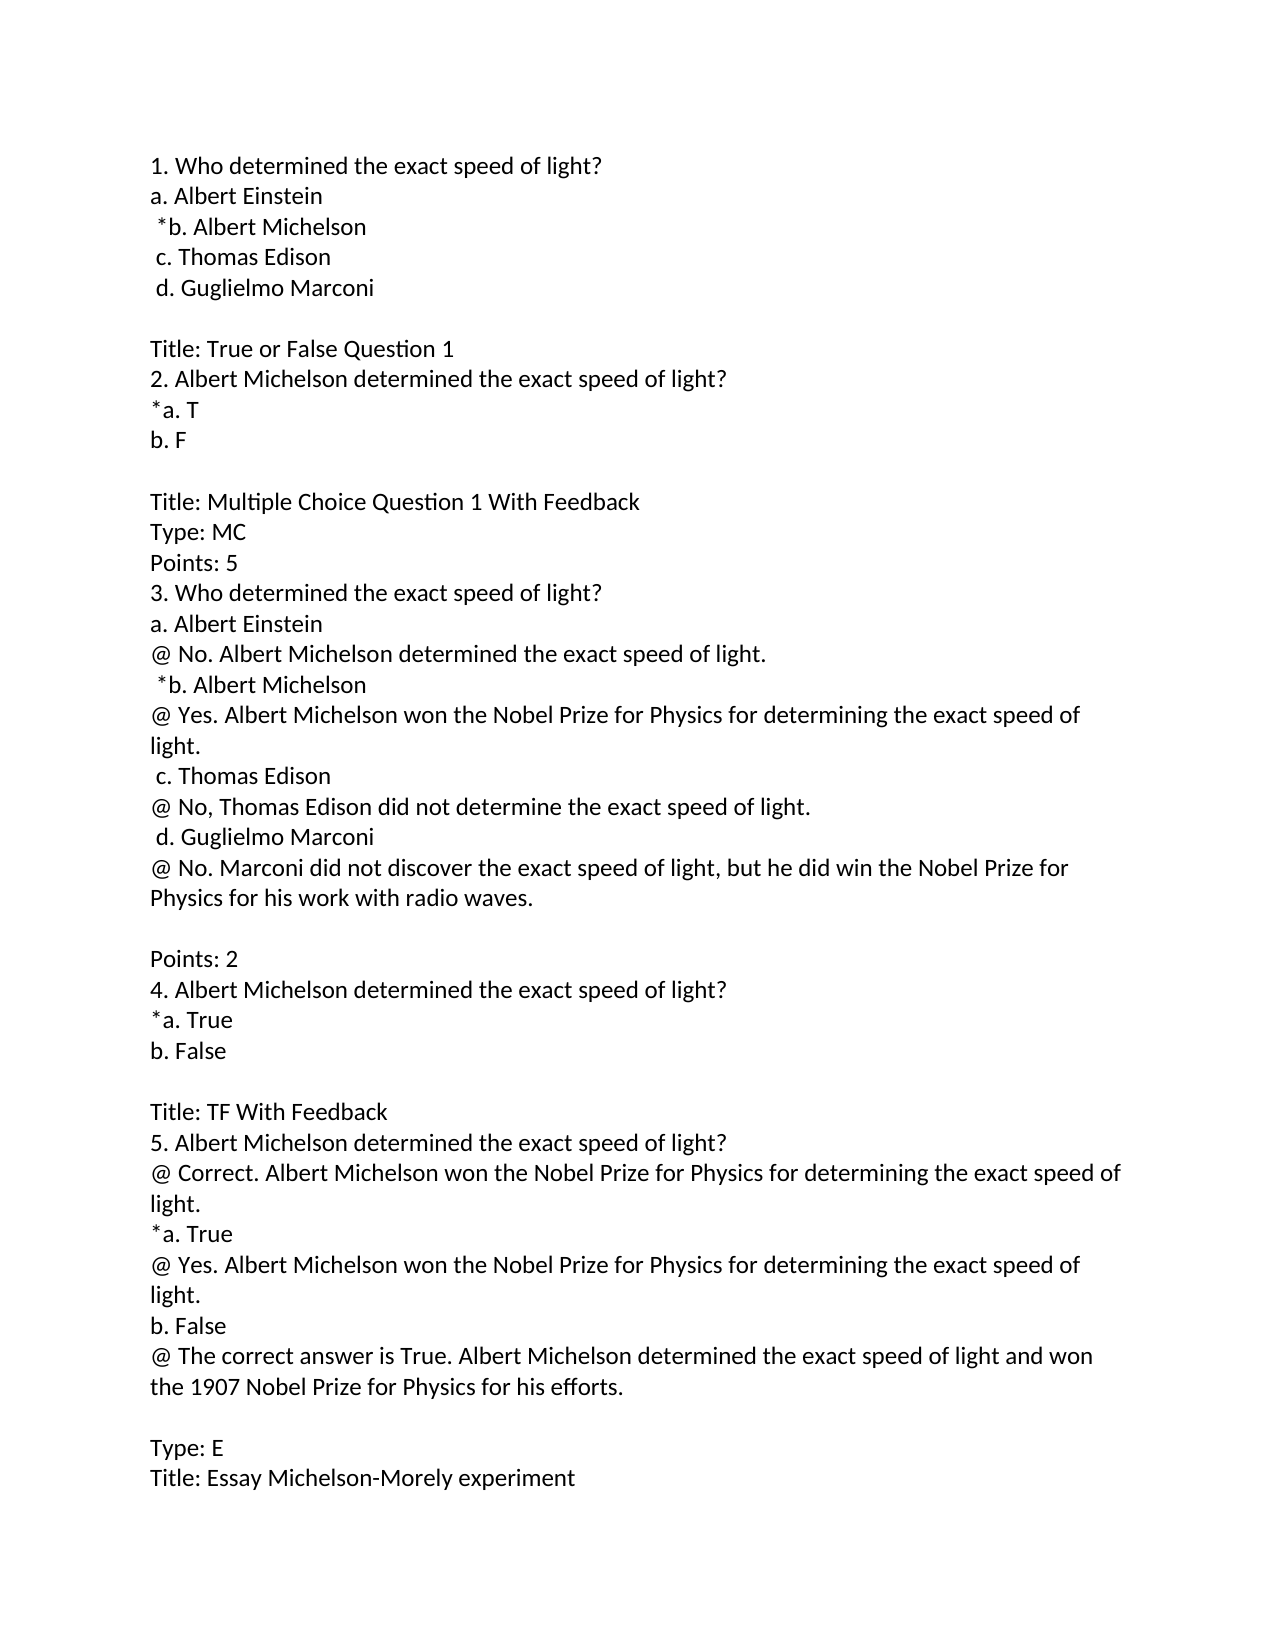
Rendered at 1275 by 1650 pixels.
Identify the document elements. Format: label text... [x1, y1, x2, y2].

text Points: 2 [150, 943, 1125, 974]
text *b. Albert Michelson [150, 669, 1125, 699]
text c. Thomas Edison [150, 760, 1125, 791]
text Title: True or False Question 1 [150, 333, 1125, 364]
text @ No, Thomas Edison did not determine the exact speed of light. [150, 791, 1125, 821]
text b. F [150, 425, 1125, 455]
text c. Thomas Edison [150, 242, 1125, 272]
text Points: 5 [150, 547, 1125, 577]
text @ Yes. Albert Michelson won the Nobel Prize for Physics for determining the exact speed of light. [150, 1249, 1125, 1310]
text b. False [150, 1310, 1125, 1340]
text Type: E [150, 1432, 1125, 1462]
text a. Albert Einstein [150, 181, 1125, 211]
text Title: TF With Feedback [150, 1096, 1125, 1127]
text d. Guglielmo Marconi [150, 821, 1125, 852]
text *a. True [150, 1218, 1125, 1249]
text @ Yes. Albert Michelson won the Nobel Prize for Physics for determining the exact speed of light. [150, 699, 1125, 760]
text b. False [150, 1035, 1125, 1066]
text *b. Albert Michelson [150, 211, 1125, 242]
text Title: Multiple Choice Question 1 With Feedback [150, 486, 1125, 516]
text 3. Who determined the exact speed of light? [150, 577, 1125, 608]
text a. Albert Einstein [150, 608, 1125, 638]
text @ No. Marconi did not discover the exact speed of light, but he did win the Nobel Prize for Physics for his work with radio waves. [150, 852, 1125, 913]
text d. Guglielmo Marconi [150, 272, 1125, 303]
text Type: MC [150, 516, 1125, 547]
text 2. Albert Michelson determined the exact speed of light? [150, 364, 1125, 394]
text @ Correct. Albert Michelson won the Nobel Prize for Physics for determining the exact speed of light. [150, 1157, 1125, 1218]
text *a. T [150, 394, 1125, 425]
text 1. Who determined the exact speed of light? [150, 150, 1125, 181]
text 4. Albert Michelson determined the exact speed of light? [150, 974, 1125, 1004]
text @ The correct answer is True. Albert Michelson determined the exact speed of light and won the 1907 Nobel Prize for Physics for his efforts. [150, 1340, 1125, 1401]
text Title: Essay Michelson-Morely experiment [150, 1462, 1125, 1493]
text @ No. Albert Michelson determined the exact speed of light. [150, 638, 1125, 669]
text 5. Albert Michelson determined the exact speed of light? [150, 1127, 1125, 1157]
text *a. True [150, 1004, 1125, 1035]
